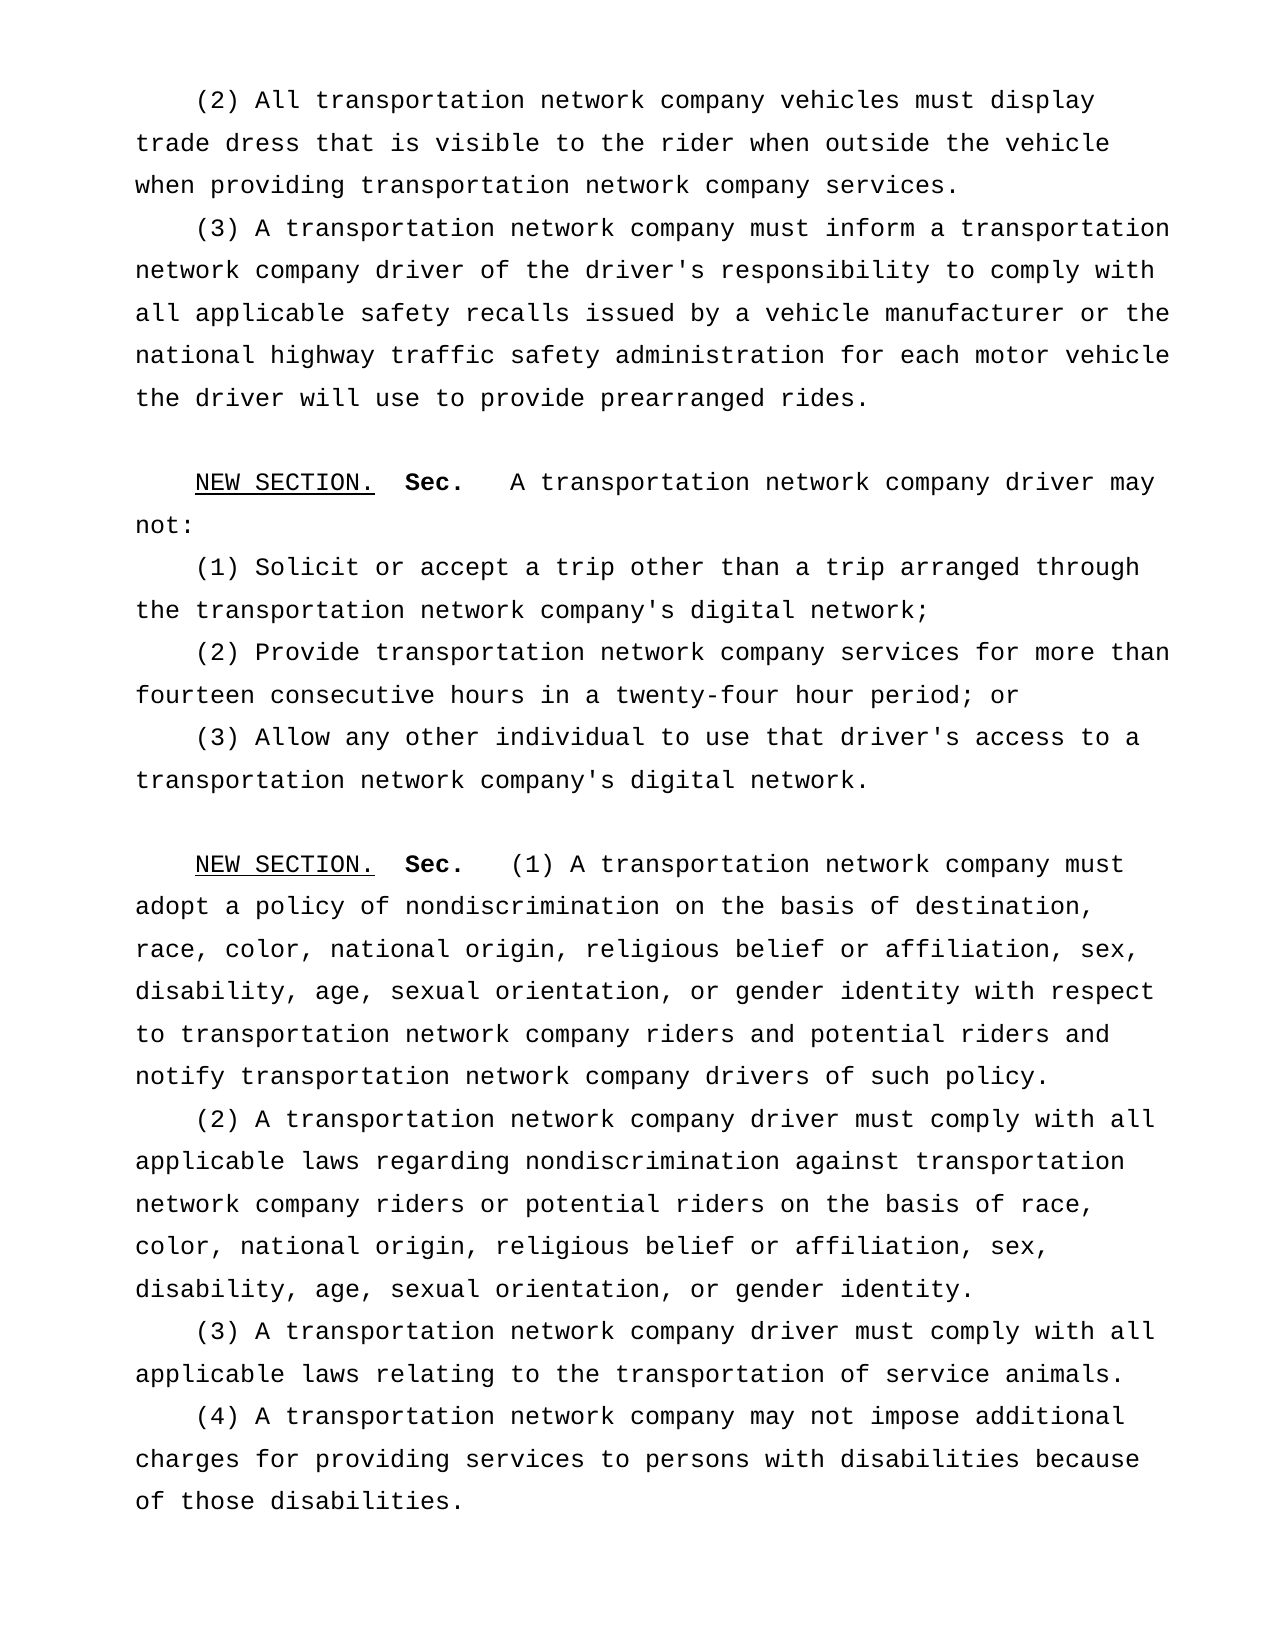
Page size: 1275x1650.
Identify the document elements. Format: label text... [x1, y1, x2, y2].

text (3) A transportation network company driver must comply with all applicable laws relating to the transportation of service animals. [135, 1306, 1170, 1391]
text NEW SECTION. Sec. (1) A transportation network company must adopt a policy of nondiscrimination on the basis of destination, race, color, national origin, religious belief or affiliation, sex, disability, age, sexual orientation, or gender identity with respect to transportation network company riders and potential riders and notify transportation network company drivers of such policy. [135, 838, 1170, 1093]
text (2) A transportation network company driver must comply with all applicable laws regarding nondiscrimination against transportation network company riders or potential riders on the basis of race, color, national origin, religious belief or affiliation, sex, disability, age, sexual orientation, or gender identity. [135, 1093, 1170, 1306]
text (1) Solicit or accept a trip other than a trip arranged through the transportation network company's digital network; [135, 542, 1170, 627]
text (3) A transportation network company must inform a transportation network company driver of the driver's responsibility to comply with all applicable safety recalls issued by a vehicle manufacturer or the national highway traffic safety administration for each motor vehicle the driver will use to provide prearranged rides. [135, 202, 1170, 415]
text (2) Provide transportation network company services for more than fourteen consecutive hours in a twenty-four hour period; or [135, 627, 1170, 712]
text (3) Allow any other individual to use that driver's access to a transportation network company's digital network. [135, 712, 1170, 797]
text NEW SECTION. Sec. A transportation network company driver may not: [135, 457, 1170, 542]
text (2) All transportation network company vehicles must display trade dress that is visible to the rider when outside the vehicle when providing transportation network company services. [135, 75, 1170, 202]
text (4) A transportation network company may not impose additional charges for providing services to persons with disabilities because of those disabilities. [135, 1391, 1170, 1518]
